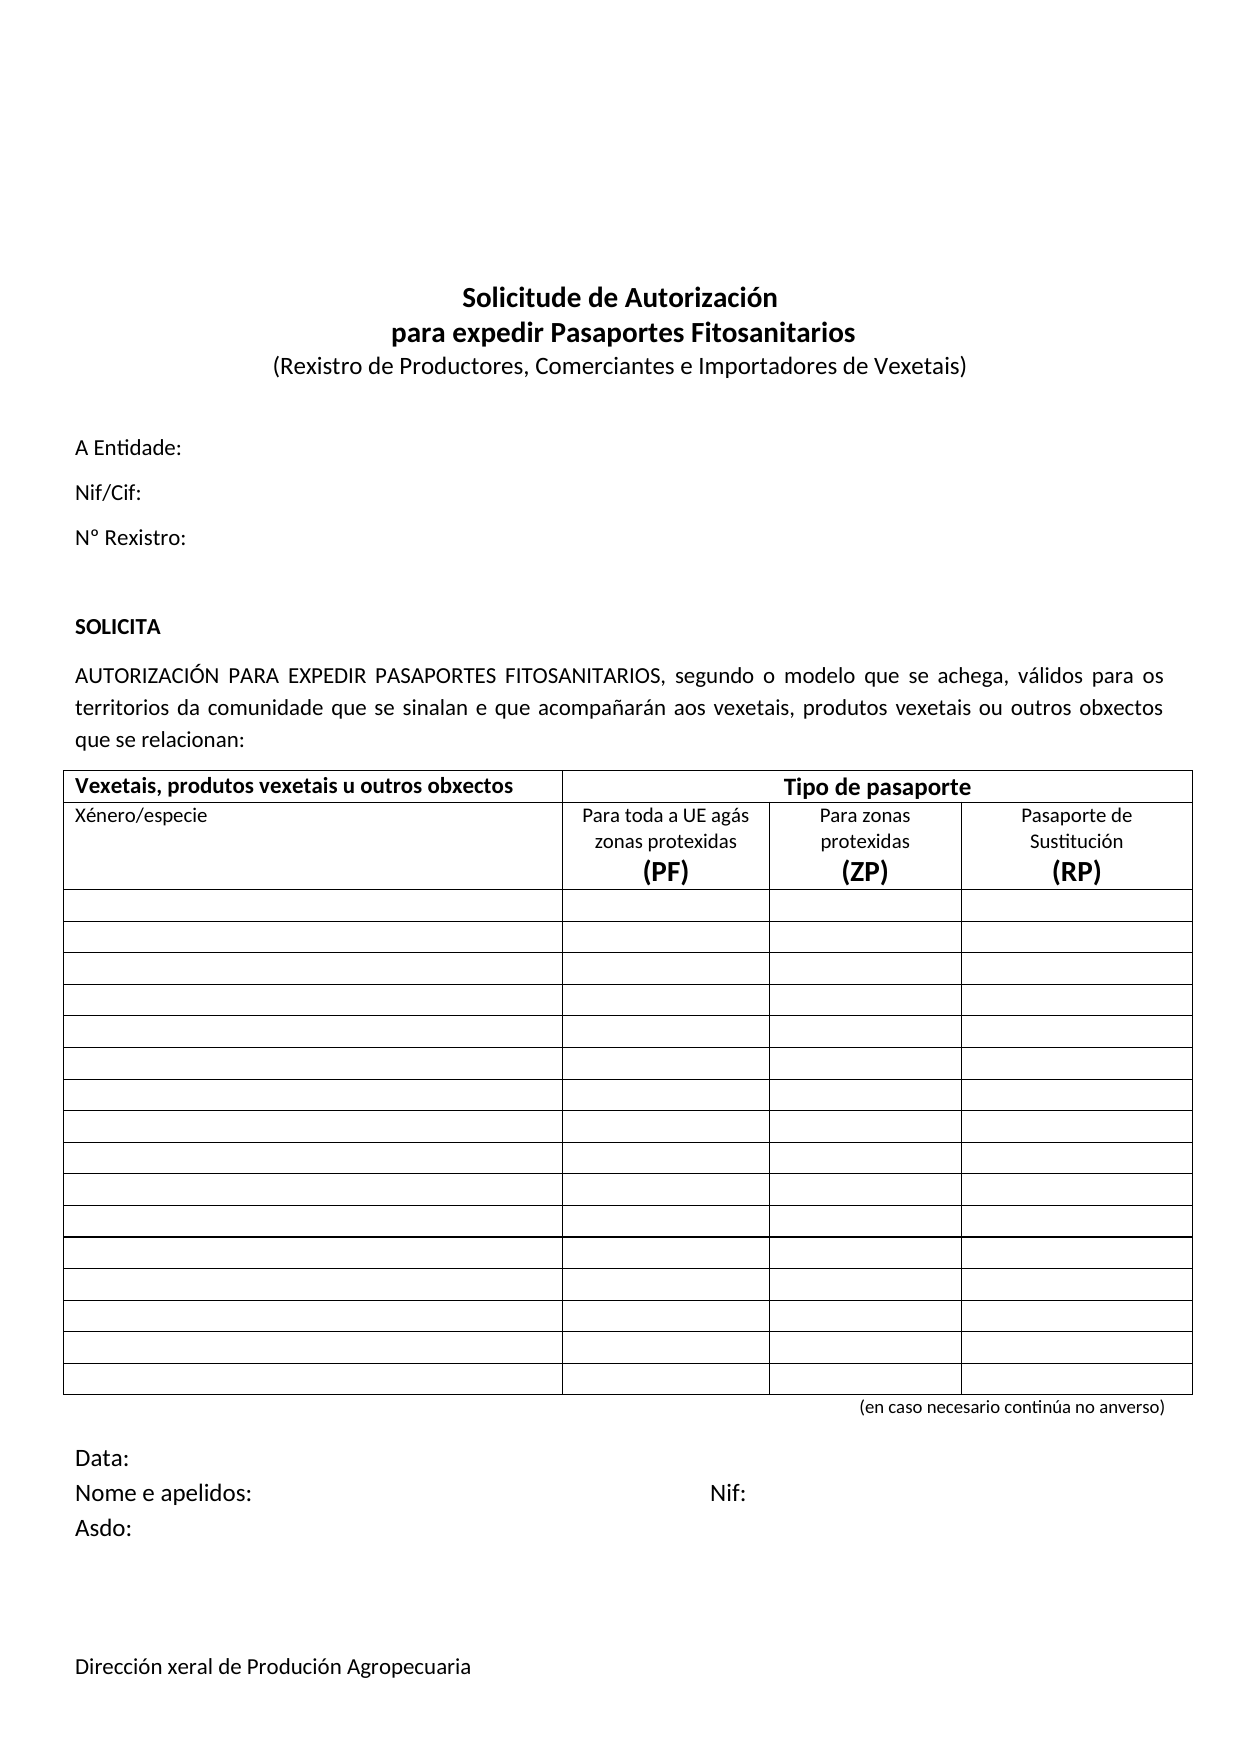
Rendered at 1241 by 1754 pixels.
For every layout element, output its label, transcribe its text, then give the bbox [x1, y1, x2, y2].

table_cell [563, 890, 769, 921]
table_cell [962, 1238, 1192, 1268]
table_cell [962, 1016, 1192, 1047]
table_cell [563, 1301, 769, 1331]
text para expedir Pasaportes Fitosanitarios [75, 314, 1165, 350]
table_cell [64, 1206, 562, 1236]
text Nome e apelidos: Nif: [75, 1477, 1165, 1508]
text SOLICITA [75, 612, 1165, 640]
table_cell [770, 890, 961, 921]
table_cell [962, 1332, 1192, 1363]
table_cell [563, 1111, 769, 1142]
text (en caso necesario continúa no anverso) [75, 1395, 1165, 1418]
text Data: [75, 1442, 1165, 1473]
table_cell Para zonas protexidas (ZP) [770, 803, 961, 889]
table_cell [64, 1080, 562, 1110]
table_cell [563, 1174, 769, 1205]
table_cell [64, 953, 562, 984]
table_cell [563, 985, 769, 1015]
text Nif/Cif: [75, 478, 1165, 506]
table_cell [770, 1174, 961, 1205]
table_cell [962, 1206, 1192, 1236]
table_cell [563, 1238, 769, 1268]
table_header Vexetais, produtos vexetais u outros obxectos [64, 771, 562, 802]
table_cell [64, 1238, 562, 1268]
table_cell [770, 1111, 961, 1142]
table_cell [770, 1080, 961, 1110]
table_cell [770, 1143, 961, 1173]
table_cell [962, 890, 1192, 921]
table_cell [770, 1332, 961, 1363]
table_cell [64, 1016, 562, 1047]
table_cell [962, 1269, 1192, 1299]
table_cell [770, 1238, 961, 1268]
table_cell [563, 1332, 769, 1363]
table_cell [962, 1111, 1192, 1142]
table_cell [962, 1048, 1192, 1078]
table_cell [770, 953, 961, 984]
table_cell Para toda a UE agás zonas protexidas (PF) [563, 803, 769, 889]
table_cell [962, 1080, 1192, 1110]
table_cell [770, 1269, 961, 1299]
text Solicitude de Autorización [75, 279, 1165, 314]
table_cell [64, 1269, 562, 1299]
table_cell [563, 1364, 769, 1394]
table_cell [962, 1364, 1192, 1394]
table_cell [962, 985, 1192, 1015]
text Nº Rexistro: [75, 523, 1165, 551]
table_cell [563, 1048, 769, 1078]
text A Entidade: [75, 433, 1165, 461]
table_cell [64, 1364, 562, 1394]
table_cell [770, 1048, 961, 1078]
table_cell [770, 985, 961, 1015]
table_cell [563, 1269, 769, 1299]
table_cell [962, 953, 1192, 984]
table_cell [563, 922, 769, 952]
table_cell [64, 1301, 562, 1331]
table_cell [962, 1174, 1192, 1205]
text AUTORIZACIÓN PARA EXPEDIR PASAPORTES FITOSANITARIOS, segundo o modelo que se achega, válidos para os territorios da comunidade que se sinalan e que acompañarán aos vexetais, produtos vexetais ou outros obxectos que se relacionan: [75, 661, 1165, 753]
table_cell [563, 1016, 769, 1047]
table_cell [64, 1174, 562, 1205]
table_cell [770, 922, 961, 952]
table_cell [64, 890, 562, 921]
table_cell [64, 1143, 562, 1173]
table_cell [962, 1301, 1192, 1331]
table_cell [64, 985, 562, 1015]
table_cell Xénero/especie [64, 803, 562, 889]
table_cell [563, 1143, 769, 1173]
text (Rexistro de Productores, Comerciantes e Importadores de Vexetais) [75, 350, 1165, 380]
table_cell [770, 1016, 961, 1047]
table_cell [770, 1301, 961, 1331]
table_cell Pasaporte de Sustitución (RP) [962, 803, 1192, 889]
table_cell [770, 1206, 961, 1236]
table_cell [770, 1364, 961, 1394]
table_cell [563, 1080, 769, 1110]
text Asdo: [75, 1512, 1165, 1543]
table_cell [64, 1048, 562, 1078]
table_cell [563, 953, 769, 984]
table_cell [563, 1206, 769, 1236]
table_header Tipo de pasaporte [563, 771, 1192, 802]
table_cell [962, 922, 1192, 952]
table_cell [64, 1111, 562, 1142]
table_cell [962, 1143, 1192, 1173]
table_cell [64, 922, 562, 952]
table_cell [64, 1332, 562, 1363]
